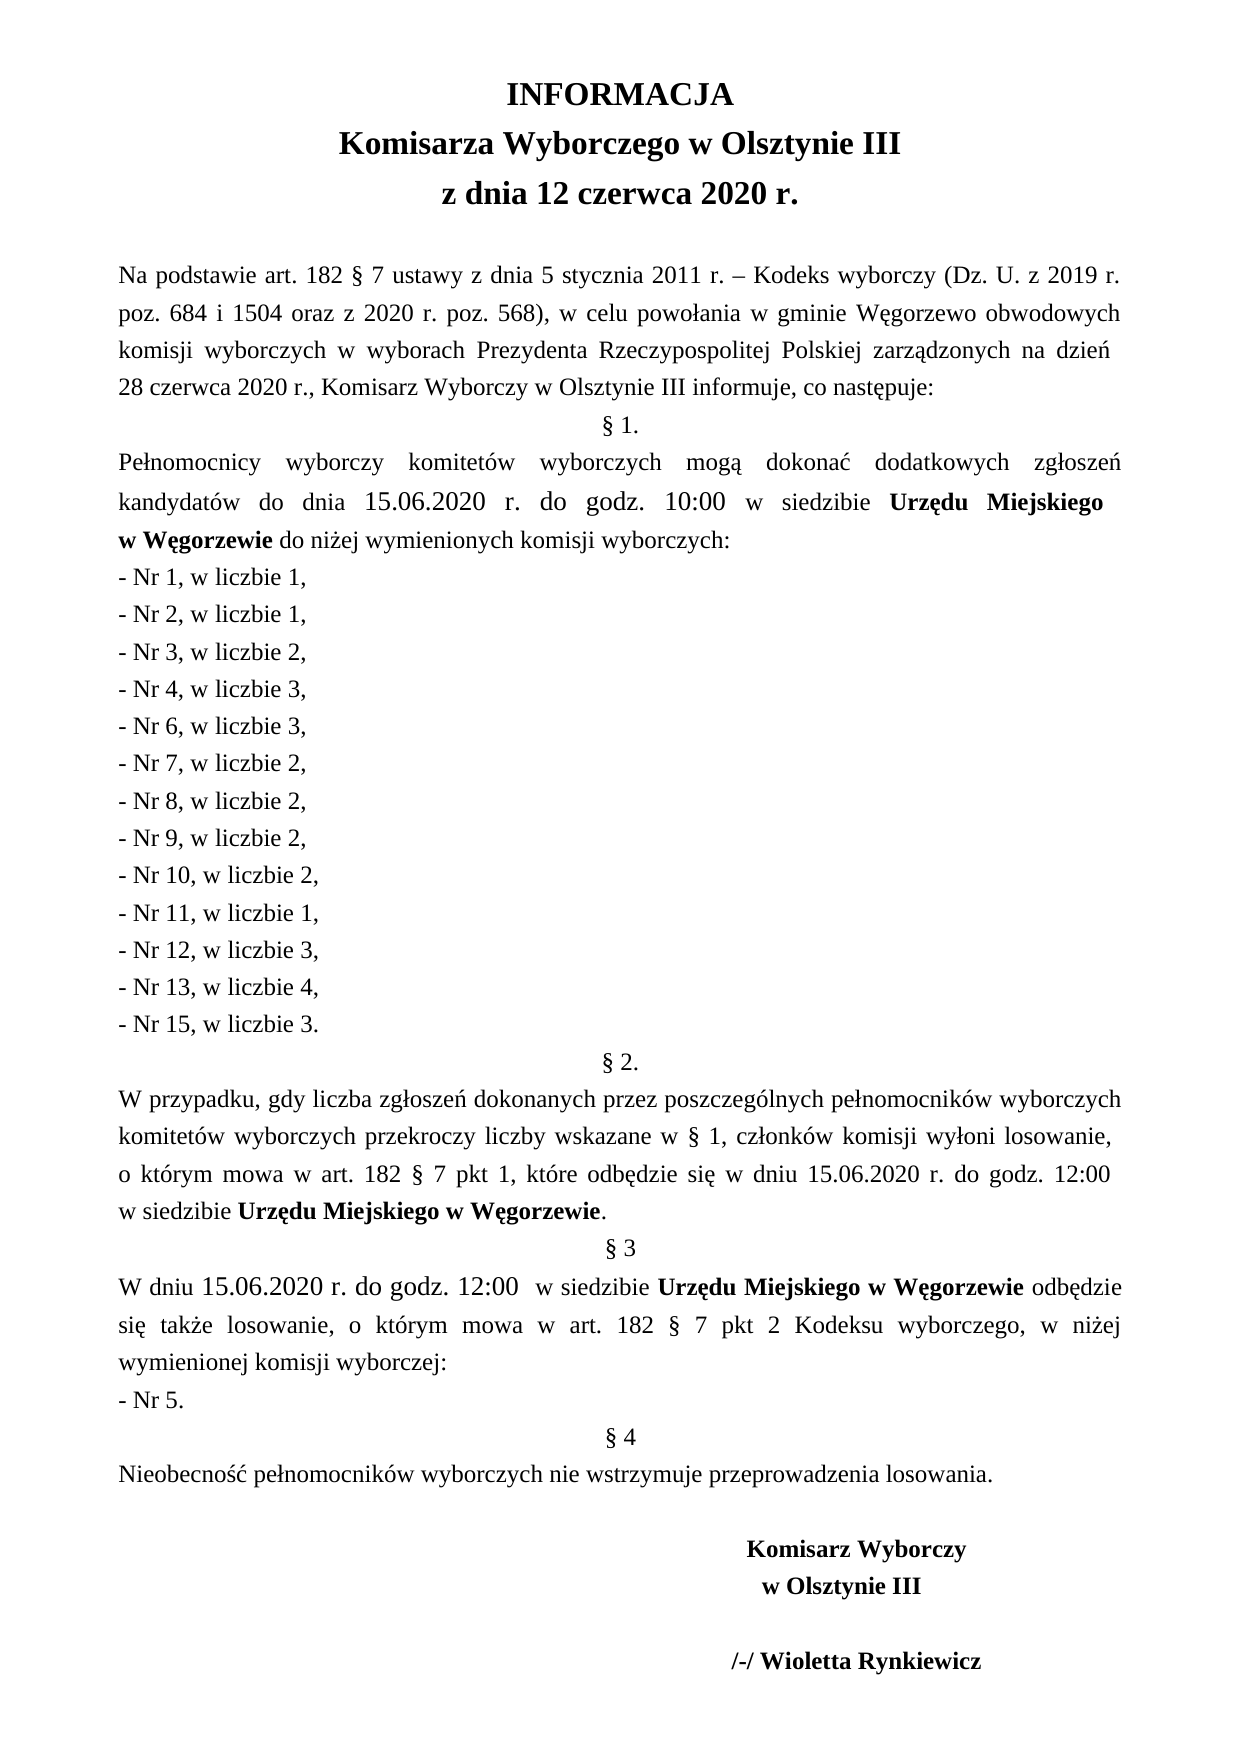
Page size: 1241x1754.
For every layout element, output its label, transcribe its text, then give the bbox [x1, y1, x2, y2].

text - Nr 10, w liczbie 2, [118, 860, 1122, 889]
text Pełnomocnicy wyborczy komitetów wyborczych mogą dokonać dodatkowych zgłoszeń kandydatów do dnia 15.06.2020 r. do godz. 10:00 w siedzibie Urzędu Miejskiego w Węgorzewie do niżej wymienionych komisji wyborczych: [118, 447, 1122, 553]
text - Nr 4, w liczbie 3, [118, 674, 1122, 703]
text - Nr 13, w liczbie 4, [118, 972, 1122, 1001]
text W dniu 15.06.2020 r. do godz. 12:00 w siedzibie Urzędu Miejskiego w Węgorzewie odbędzie się także losowanie, o którym mowa w art. 182 § 7 pkt 2 Kodeksu wyborczego, w niżej wymienionej komisji wyborczej: [118, 1271, 1122, 1376]
text § 3 [118, 1233, 1122, 1262]
text - Nr 3, w liczbie 2, [118, 637, 1122, 665]
text - Nr 2, w liczbie 1, [118, 599, 1122, 628]
text - Nr 9, w liczbie 2, [118, 823, 1122, 852]
text - Nr 12, w liczbie 3, [118, 935, 1122, 964]
text - Nr 6, w liczbie 3, [118, 711, 1122, 740]
text W przypadku, gdy liczba zgłoszeń dokonanych przez poszczególnych pełnomocników wyborczych komitetów wyborczych przekroczy liczby wskazane w § 1, członków komisji wyłoni losowanie, o którym mowa w art. 182 § 7 pkt 1, które odbędzie się w dniu 15.06.2020 r. do godz. 12:00 w siedzibie Urzędu Miejskiego w Węgorzewie. [118, 1084, 1122, 1225]
text - Nr 1, w liczbie 1, [118, 562, 1122, 591]
text - Nr 15, w liczbie 3. [118, 1009, 1122, 1038]
text § 4 [118, 1422, 1122, 1451]
text - Nr 8, w liczbie 2, [118, 786, 1122, 814]
text /-/ Wioletta Rynkiewicz [591, 1646, 1122, 1674]
text z dnia 12 czerwca 2020 r. [118, 173, 1122, 212]
text - Nr 11, w liczbie 1, [118, 898, 1122, 926]
text INFORMACJA [118, 74, 1122, 112]
text § 1. [118, 410, 1122, 438]
text - Nr 5. [118, 1385, 1122, 1413]
text § 2. [118, 1047, 1122, 1076]
text Komisarz Wyborczy w Olsztynie III [561, 1534, 1122, 1600]
text - Nr 7, w liczbie 2, [118, 748, 1122, 777]
text Nieobecność pełnomocników wyborczych nie wstrzymuje przeprowadzenia losowania. [118, 1459, 1122, 1488]
text Komisarza Wyborczego w Olsztynie III [118, 124, 1122, 162]
text Na podstawie art. 182 § 7 ustawy z dnia 5 stycznia 2011 r. – Kodeks wyborczy (Dz. U. z 2019 r. poz. 684 i 1504 oraz z 2020 r. poz. 568), w celu powołania w gminie Węgorzewo obwodowych komisji wyborczych w wyborach Prezydenta Rzeczypospolitej Polskiej zarządzonych na dzień 28 czerwca 2020 r., Komisarz Wyborczy w Olsztynie III informuje, co następuje: [118, 261, 1122, 401]
